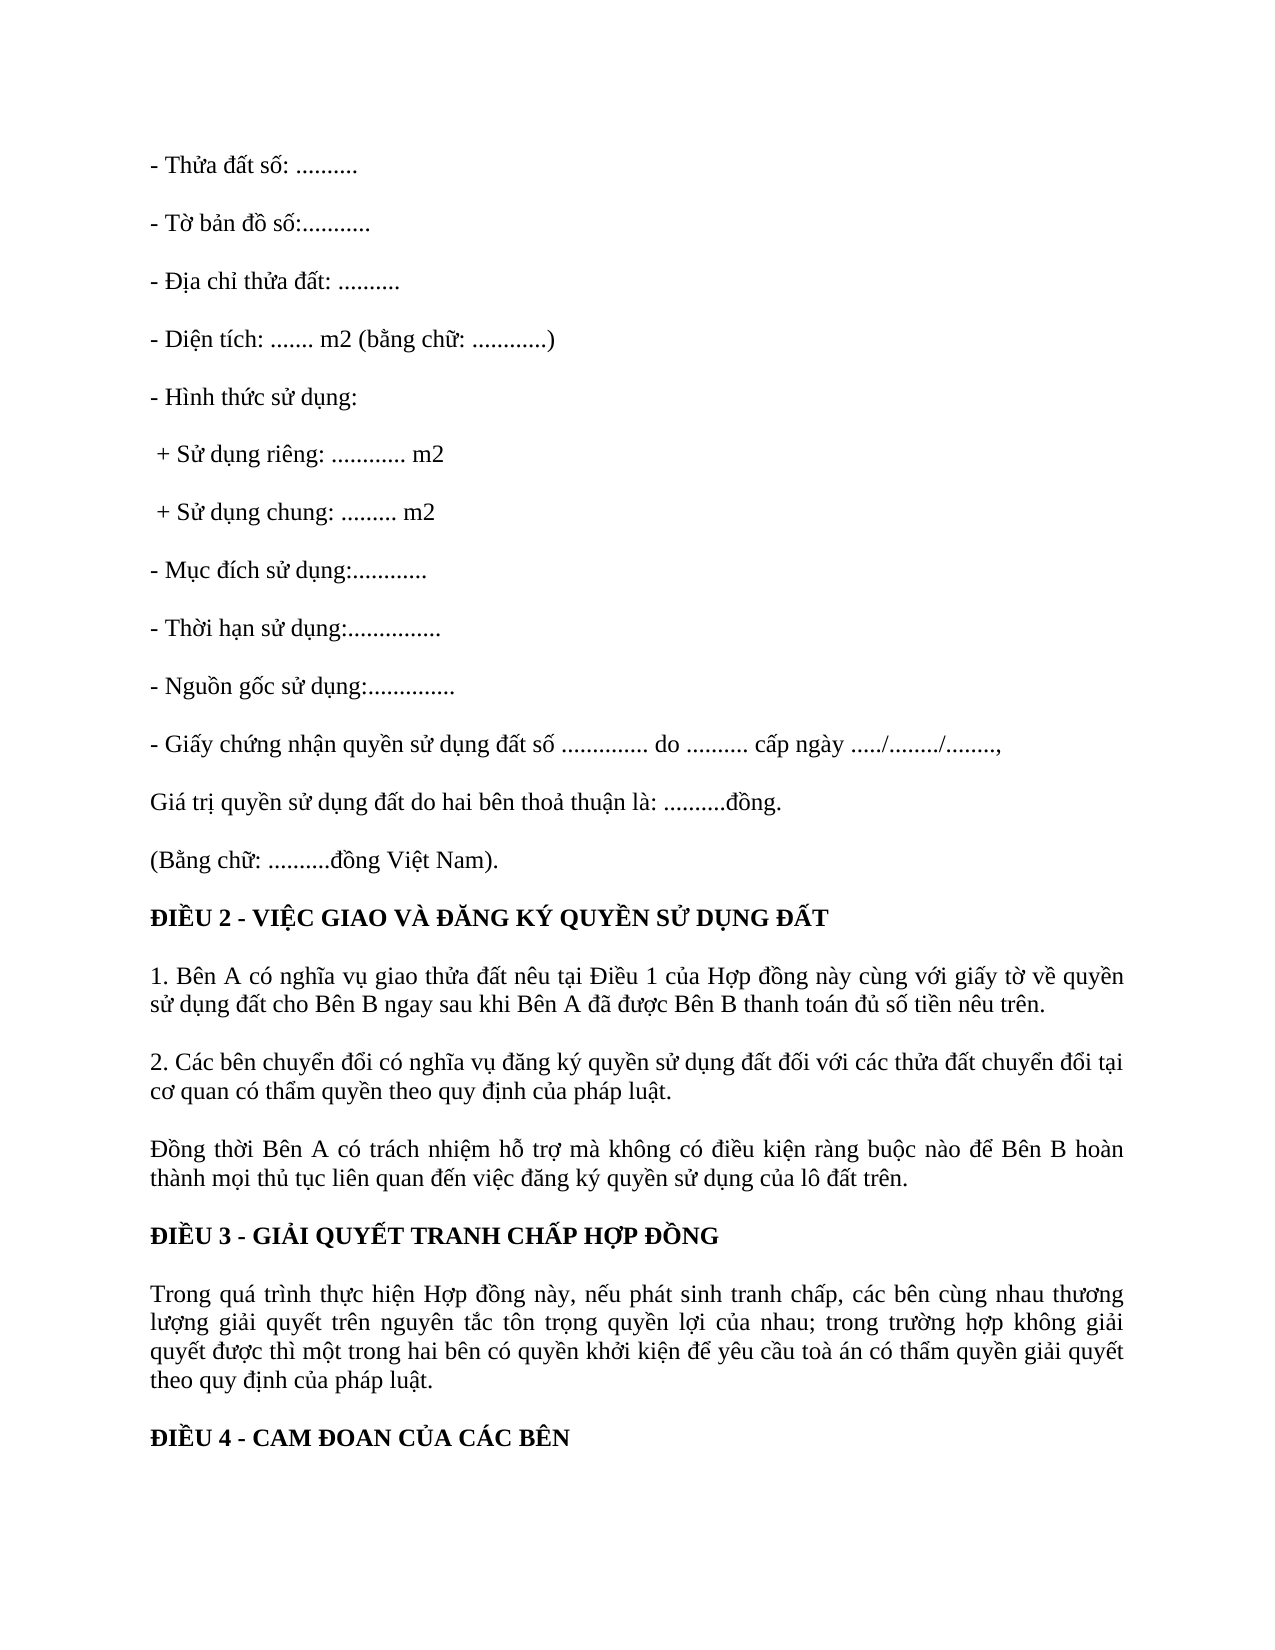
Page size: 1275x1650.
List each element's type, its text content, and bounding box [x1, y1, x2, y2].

text - Tờ bản đồ số:........... [150, 208, 1125, 237]
text - Hình thức sử dụng: [150, 382, 1125, 410]
text Giá trị quyền sử dụng đất do hai bên thoả thuận là: ..........đồng. [150, 787, 1125, 816]
text ĐIỀU 3 - GIẢI QUYẾT TRANH CHẤP HỢP ĐỒNG [150, 1221, 1125, 1249]
text - Diện tích: ....... m2 (bằng chữ: ............) [150, 324, 1125, 352]
text + Sử dụng chung: ......... m2 [150, 497, 1125, 526]
text - Địa chỉ thửa đất: .......... [150, 266, 1125, 294]
text ĐIỀU 2 - VIỆC GIAO VÀ ĐĂNG KÝ QUYỀN SỬ DỤNG ĐẤT [150, 903, 1125, 932]
text (Bằng chữ: ..........đồng Việt Nam). [150, 845, 1125, 874]
text - Giấy chứng nhận quyền sử dụng đất số .............. do .......... cấp ngày ...../......../........, [150, 729, 1125, 758]
text - Thời hạn sử dụng:............... [150, 613, 1125, 642]
text - Mục đích sử dụng:............ [150, 555, 1125, 584]
text - Thửa đất số: .......... [150, 150, 1125, 179]
text Trong quá trình thực hiện Hợp đồng này, nếu phát sinh tranh chấp, các bên cùng nhau thương lượng giải quyết trên nguyên tắc tôn trọng quyền lợi của nhau; trong trường hợp không giải quyết được thì một trong hai bên có quyền khởi kiện để yêu cầu toà án có thẩm quyền giải quyết theo quy định của pháp luật. [150, 1279, 1125, 1394]
text - Nguồn gốc sử dụng:.............. [150, 671, 1125, 700]
text ĐIỀU 4 - CAM ĐOAN CỦA CÁC BÊN [150, 1423, 1125, 1452]
text 2. Các bên chuyển đổi có nghĩa vụ đăng ký quyền sử dụng đất đối với các thửa đất chuyển đổi tại cơ quan có thẩm quyền theo quy định của pháp luật. [150, 1047, 1125, 1105]
text Đồng thời Bên A có trách nhiệm hỗ trợ mà không có điều kiện ràng buộc nào để Bên B hoàn thành mọi thủ tục liên quan đến việc đăng ký quyền sử dụng của lô đất trên. [150, 1134, 1125, 1192]
text + Sử dụng riêng: ............ m2 [150, 439, 1125, 468]
text 1. Bên A có nghĩa vụ giao thửa đất nêu tại Điều 1 của Hợp đồng này cùng với giấy tờ về quyền sử dụng đất cho Bên B ngay sau khi Bên A đã được Bên B thanh toán đủ số tiền nêu trên. [150, 961, 1125, 1018]
